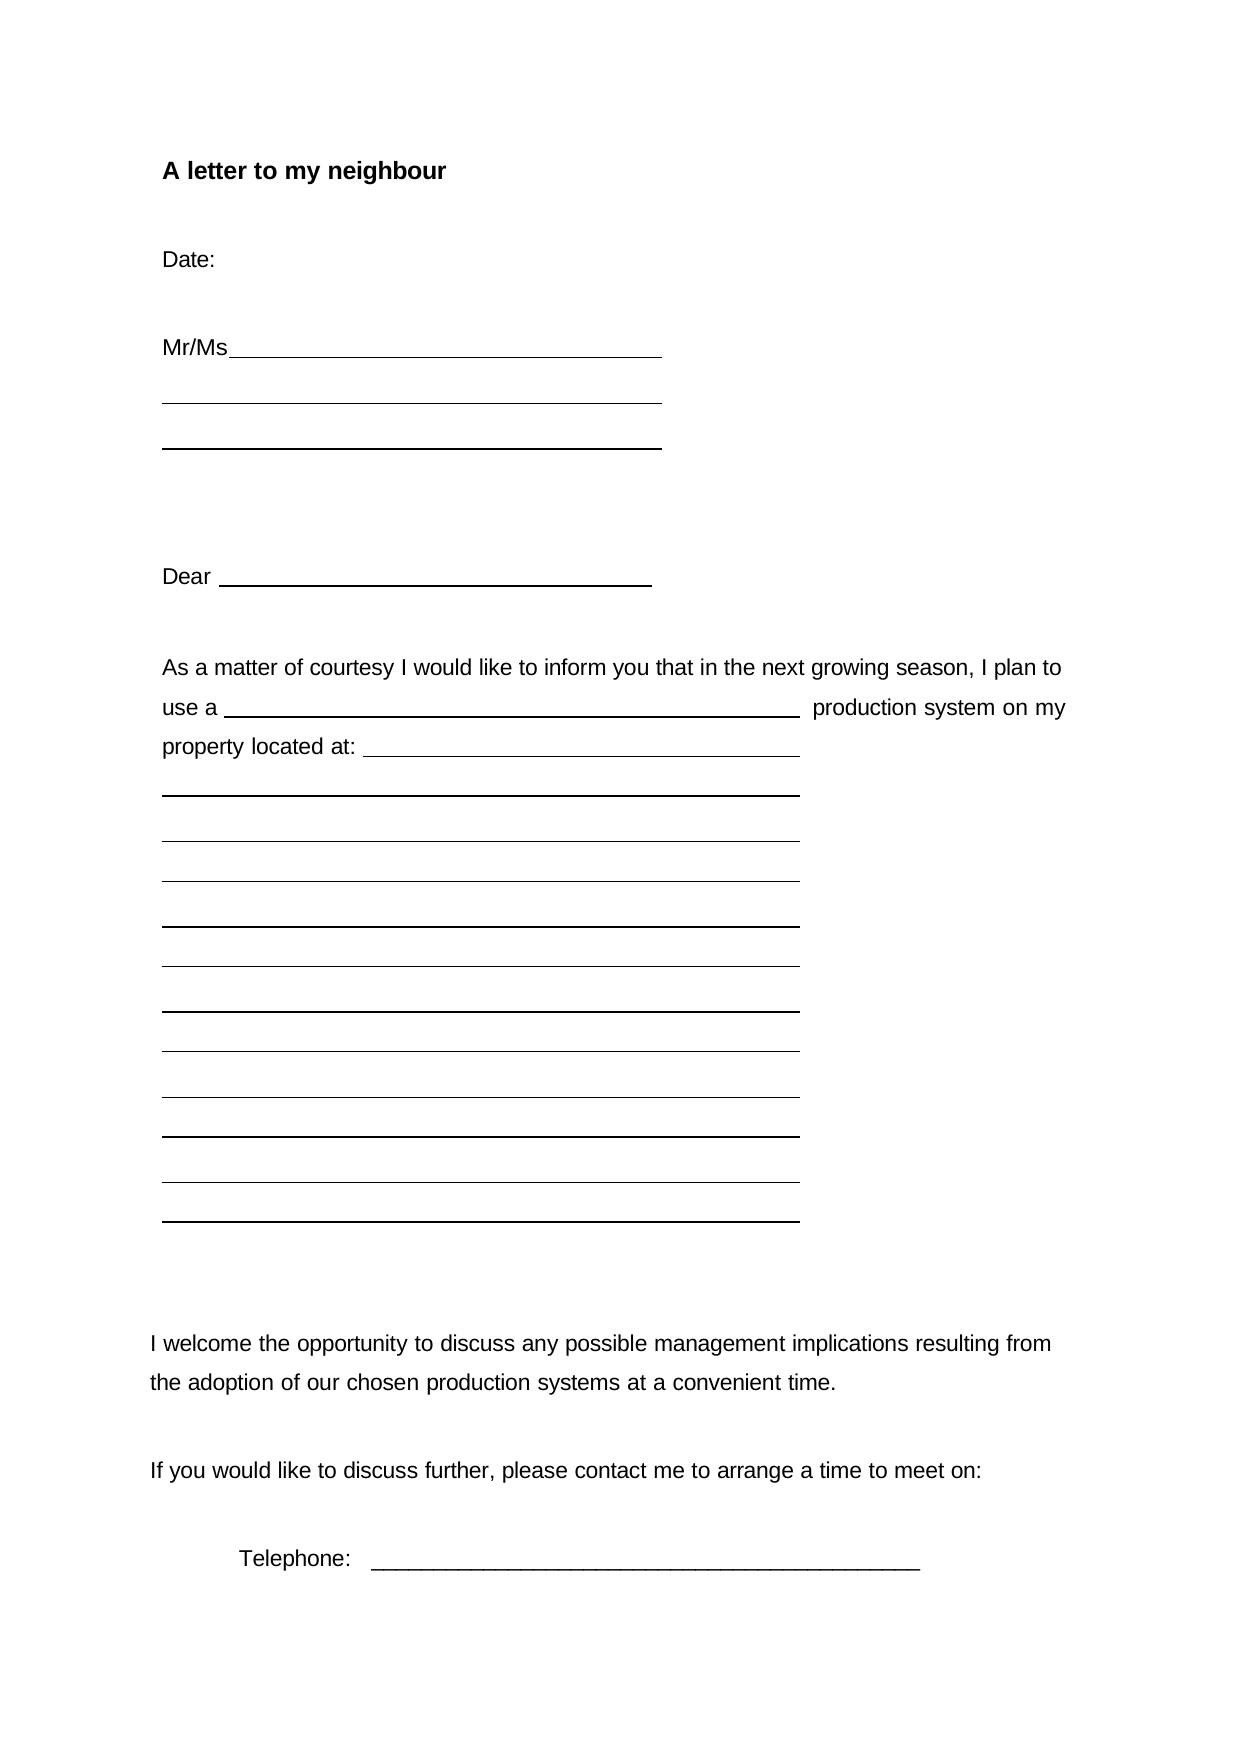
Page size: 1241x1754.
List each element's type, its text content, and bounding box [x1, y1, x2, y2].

text If you would like to discuss further, please contact me to arrange a time to meet on: [150, 1457, 1107, 1483]
text Date: [162, 246, 1107, 272]
text Dear [162, 563, 1095, 589]
text Mr/Ms [162, 334, 1107, 360]
subtitle A letter to my neighbour [162, 156, 1107, 185]
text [239, 1545, 815, 1571]
text I welcome the opportunity to discuss any possible management implications resulting from the adoption of our chosen production systems at a convenient time. [150, 1329, 1076, 1395]
text As a matter of courtesy I would like to inform you that in the next growing season, I plan to use a production system on my property located at: [162, 654, 1095, 799]
